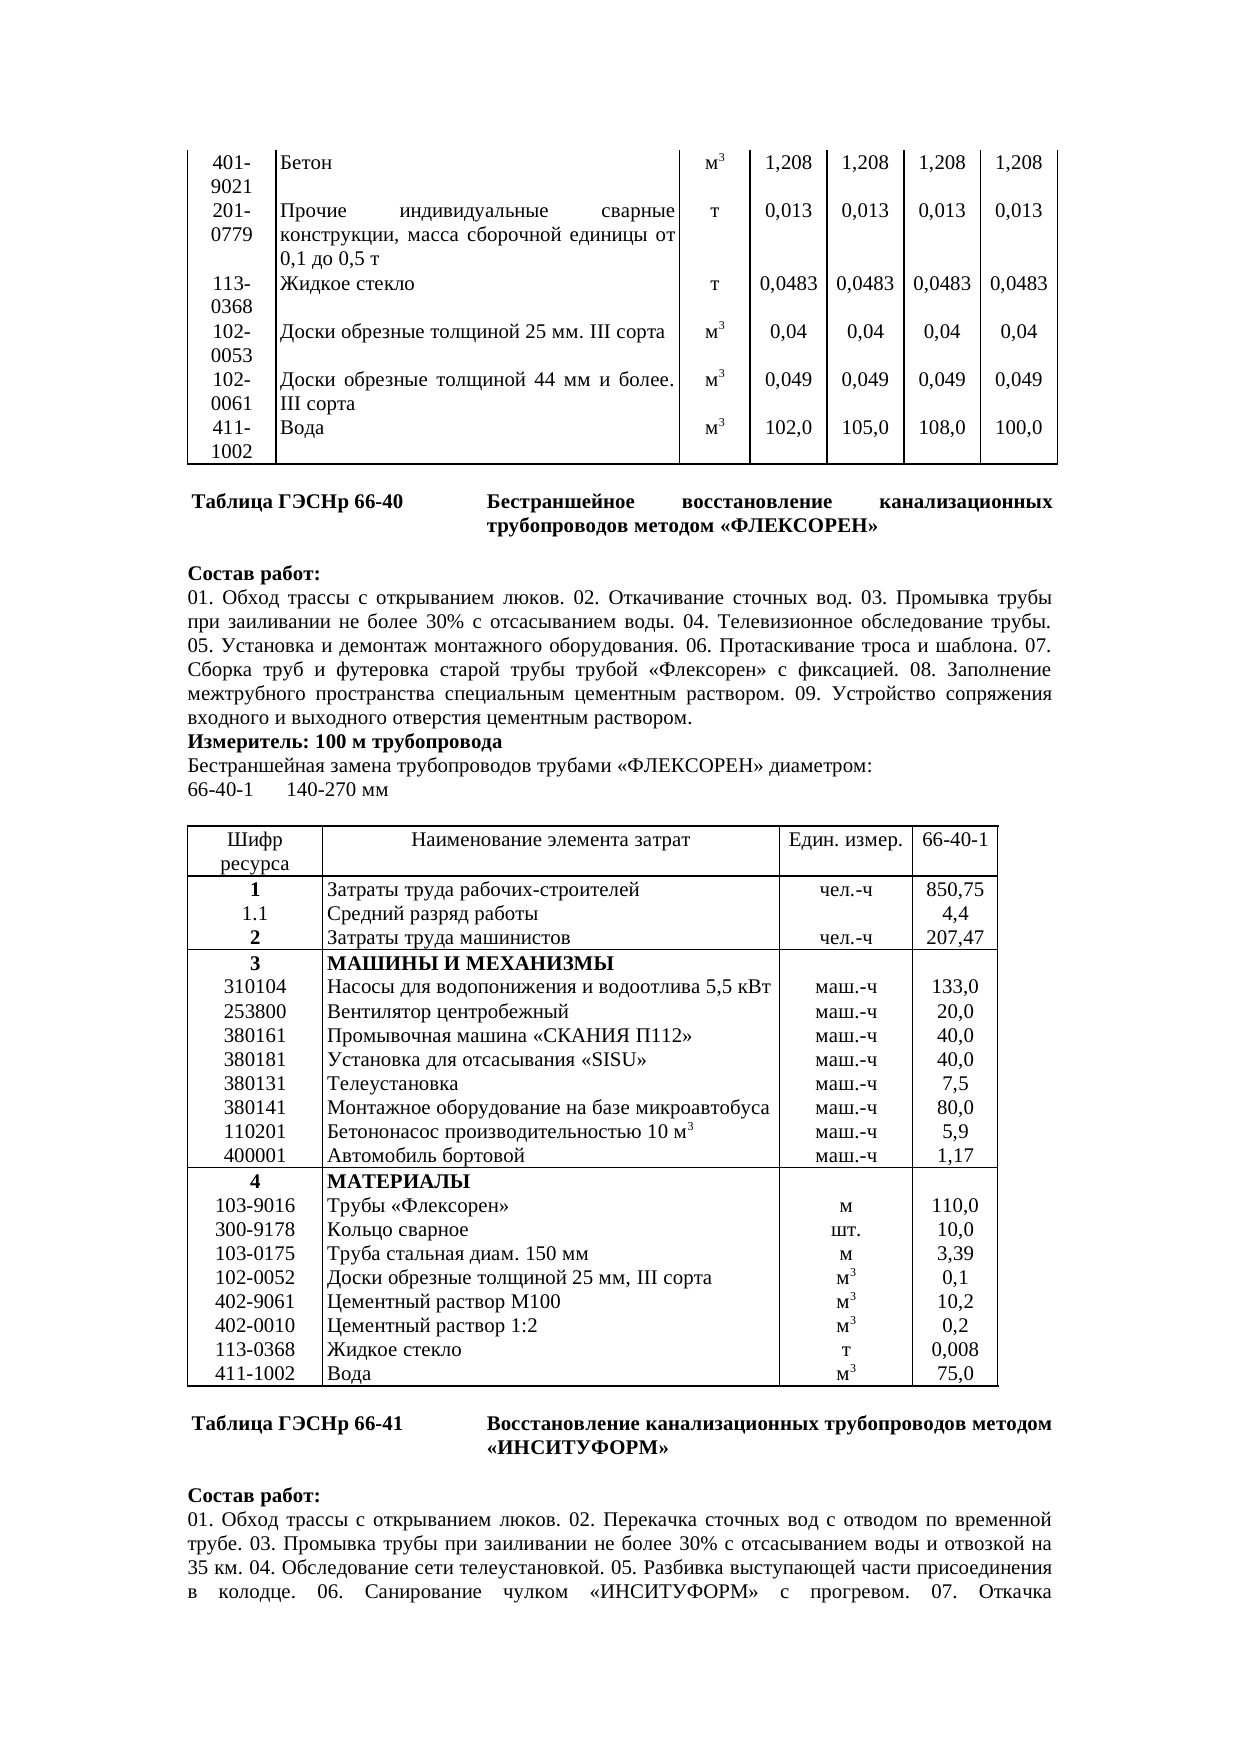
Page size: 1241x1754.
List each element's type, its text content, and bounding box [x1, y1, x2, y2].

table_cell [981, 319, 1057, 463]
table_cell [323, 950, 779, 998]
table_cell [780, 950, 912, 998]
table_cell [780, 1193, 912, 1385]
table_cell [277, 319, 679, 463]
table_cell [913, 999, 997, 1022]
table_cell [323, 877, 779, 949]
text Состав работ: [187, 561, 1053, 585]
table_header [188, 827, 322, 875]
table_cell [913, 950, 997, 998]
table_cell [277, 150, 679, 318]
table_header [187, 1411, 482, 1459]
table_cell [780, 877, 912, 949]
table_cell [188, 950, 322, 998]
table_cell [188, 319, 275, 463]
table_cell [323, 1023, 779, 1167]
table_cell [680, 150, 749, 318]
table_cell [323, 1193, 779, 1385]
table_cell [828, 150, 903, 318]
text Состав работ: [187, 1483, 1053, 1507]
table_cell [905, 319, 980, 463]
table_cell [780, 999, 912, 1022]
text 01. Обход трассы с открыванием люков. 02. Откачивание сточных вод. 03. Промывка трубы при заиливании не более 30% с отсасыванием воды. 04. Телевизионное обследование трубы. 05. Установка и демонтаж монтажного оборудования. 06. Протаскивание троса и шаблона. 07. Сборка труб и футеровка старой трубы трубой «Флексорен» с фиксацией. 08. Заполнение межтрубного пространства специальным цементным раствором. 09. Устройство сопряжения входного и выходного отверстия цементным раствором. [187, 585, 1053, 729]
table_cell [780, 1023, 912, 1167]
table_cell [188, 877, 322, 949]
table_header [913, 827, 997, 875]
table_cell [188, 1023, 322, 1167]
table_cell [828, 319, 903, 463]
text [187, 1507, 1053, 1603]
text Измеритель: 100 м трубопровода [187, 729, 1053, 753]
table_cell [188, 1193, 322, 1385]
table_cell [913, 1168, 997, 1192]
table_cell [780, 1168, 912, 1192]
text Бестраншейная замена трубопроводов трубами «ФЛЕКСОРЕН» диаметром: [187, 753, 1053, 777]
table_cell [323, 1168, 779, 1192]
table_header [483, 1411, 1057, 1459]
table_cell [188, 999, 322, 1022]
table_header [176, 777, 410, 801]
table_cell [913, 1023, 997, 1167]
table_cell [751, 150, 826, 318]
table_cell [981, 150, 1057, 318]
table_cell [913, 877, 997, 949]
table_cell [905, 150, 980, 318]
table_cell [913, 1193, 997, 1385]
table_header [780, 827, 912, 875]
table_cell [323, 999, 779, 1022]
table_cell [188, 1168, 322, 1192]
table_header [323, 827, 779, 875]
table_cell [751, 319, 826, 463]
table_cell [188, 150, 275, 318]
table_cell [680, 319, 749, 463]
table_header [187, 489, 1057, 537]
